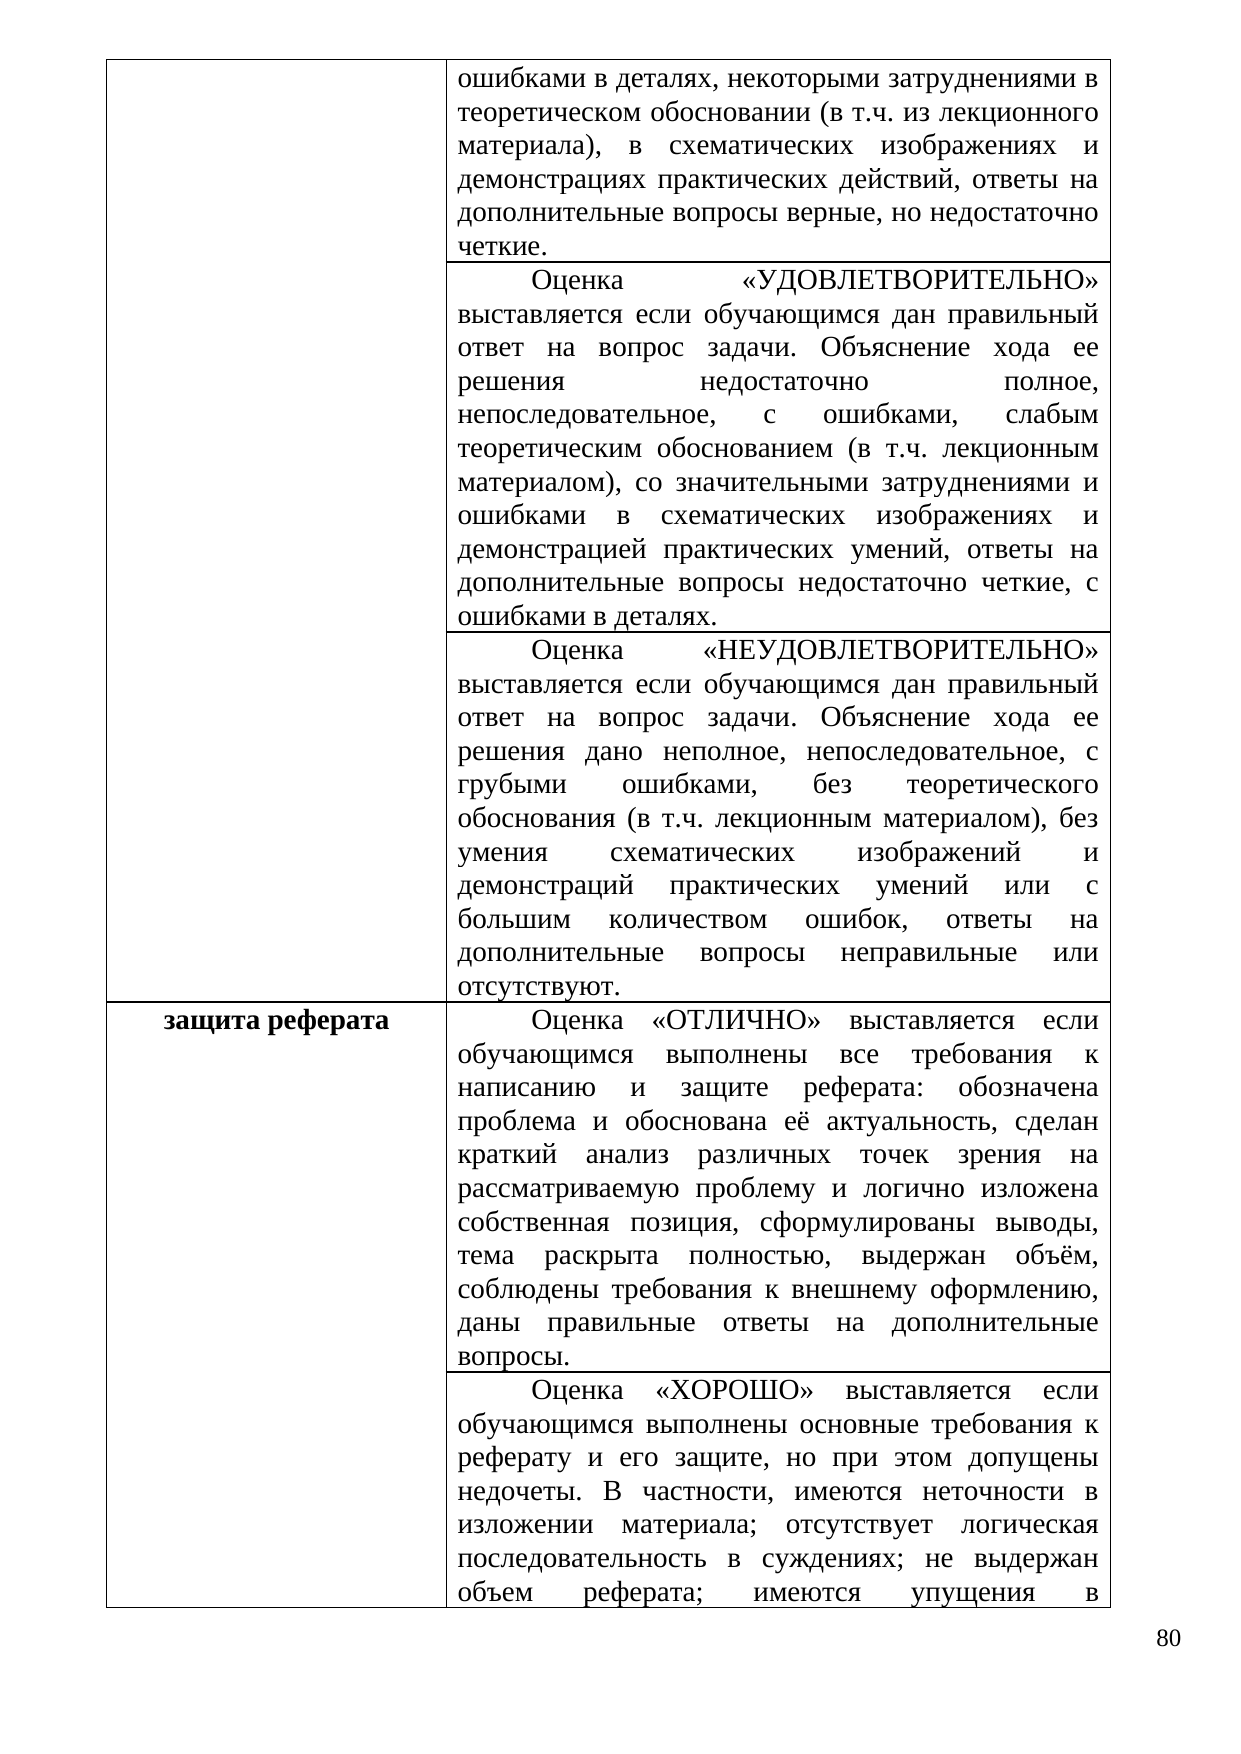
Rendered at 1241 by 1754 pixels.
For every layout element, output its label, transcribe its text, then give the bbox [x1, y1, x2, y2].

table_cell защита реферата [107, 1003, 446, 1607]
table_cell Оценка «ОТЛИЧНО» выставляется если обучающимся выполнены все требования к написанию и защите реферата: обозначена проблема и обоснована её актуальность, сделан краткий анализ различных точек зрения на рассматриваемую проблему и логично изложена собственная позиция, сформулированы выводы, тема раскрыта полностью, выдержан объём, соблюдены требования к внешнему оформлению, даны правильные ответы на дополнительные вопросы. [447, 1003, 1110, 1371]
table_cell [447, 1373, 1110, 1607]
table_cell Оценка «НЕУДОВЛЕТВОРИТЕЛЬНО» выставляется если обучающимся дан правильный ответ на вопрос задачи. Объяснение хода ее решения дано неполное, непоследовательное, с грубыми ошибками, без теоретического обоснования (в т.ч. лекционным материалом), без умения схематических изображений и демонстраций практических умений или с большим количеством ошибок, ответы на дополнительные вопросы неправильные или отсутствуют. [447, 633, 1110, 1001]
table_cell Оценка «УДОВЛЕТВОРИТЕЛЬНО» выставляется если обучающимся дан правильный ответ на вопрос задачи. Объяснение хода ее решения недостаточно полное, непоследовательное, с ошибками, слабым теоретическим обоснованием (в т.ч. лекционным материалом), со значительными затруднениями и ошибками в схематических изображениях и демонстрацией практических умений, ответы на дополнительные вопросы недостаточно четкие, с ошибками в деталях. [447, 263, 1110, 631]
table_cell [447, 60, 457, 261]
